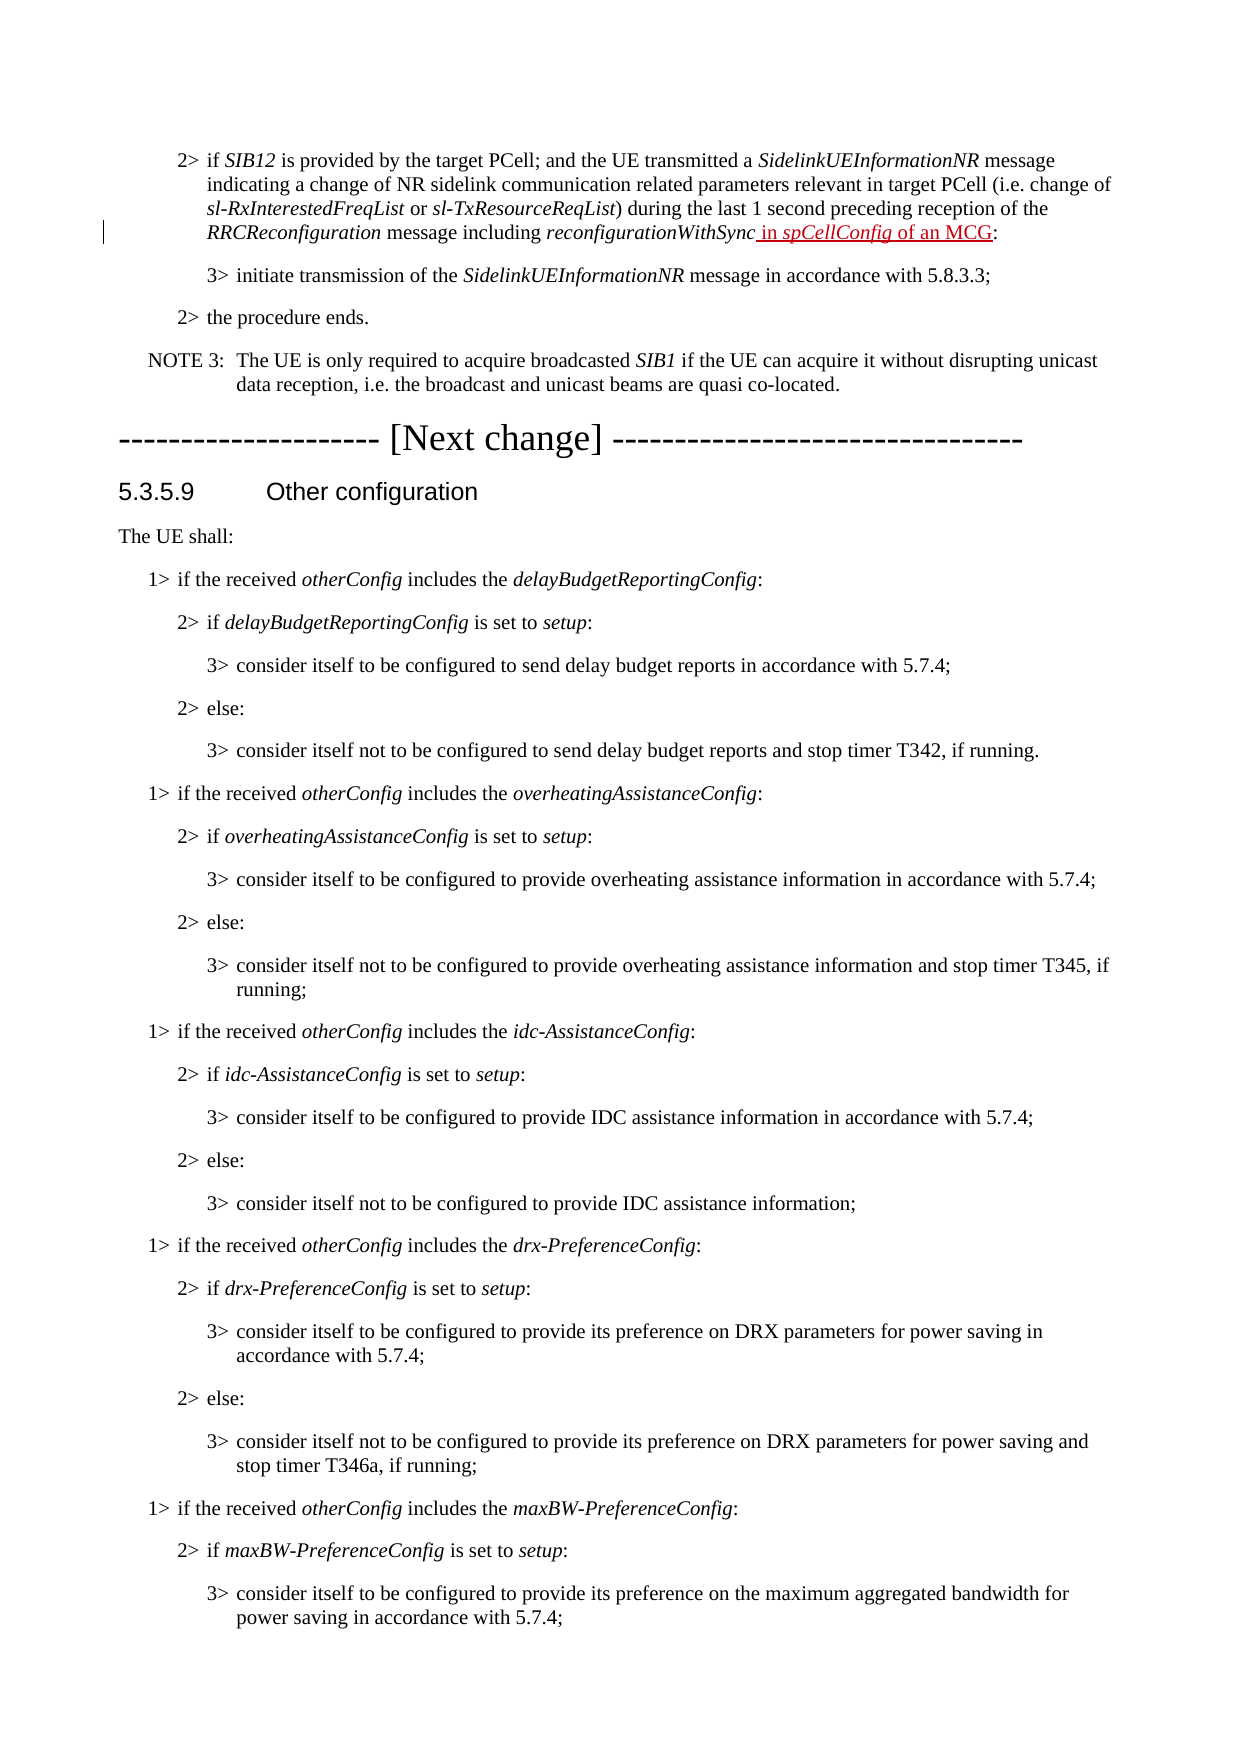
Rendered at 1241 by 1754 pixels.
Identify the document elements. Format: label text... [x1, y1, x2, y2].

text 2> else: [177, 910, 1122, 934]
text 3> consider itself to be configured to send delay budget reports in accordance with 5.7.4; [207, 653, 1122, 677]
text 2> if delayBudgetReportingConfig is set to setup: [177, 610, 1122, 634]
text 2> else: [177, 1386, 1122, 1410]
text The UE shall: [118, 524, 1122, 548]
text 2> the procedure ends. [177, 305, 1122, 329]
text 5.3.5.9 Other configuration [118, 477, 1122, 506]
text 1> if the received otherConfig includes the overheatingAssistanceConfig: [148, 781, 1122, 805]
text 2> if overheatingAssistanceConfig is set to setup: [177, 824, 1122, 848]
text 3> consider itself to be configured to provide its preference on the maximum aggregated bandwidth for power saving in accordance with 5.7.4; [207, 1581, 1122, 1629]
text 3> consider itself not to be configured to provide its preference on DRX parameters for power saving and stop timer T346a, if running; [207, 1429, 1122, 1477]
text 2> if maxBW-PreferenceConfig is set to setup: [177, 1538, 1122, 1562]
text 2> else: [177, 1148, 1122, 1172]
text 3> consider itself to be configured to provide overheating assistance information in accordance with 5.7.4; [207, 867, 1122, 891]
text 3> consider itself to be configured to provide IDC assistance information in accordance with 5.7.4; [207, 1105, 1122, 1129]
text NOTE 3: The UE is only required to acquire broadcasted SIB1 if the UE can acquire it without disrupting unicast data reception, i.e. the broadcast and unicast beams are quasi co-located. [148, 348, 1122, 396]
text 3> consider itself not to be configured to send delay budget reports and stop timer T342, if running. [207, 738, 1122, 762]
text 2> else: [177, 696, 1122, 720]
text 3> consider itself to be configured to provide its preference on DRX parameters for power saving in accordance with 5.7.4; [207, 1319, 1122, 1367]
text 3> consider itself not to be configured to provide IDC assistance information; [207, 1191, 1122, 1215]
text 2> if idc-AssistanceConfig is set to setup: [177, 1062, 1122, 1086]
text 3> initiate transmission of the SidelinkUEInformationNR message in accordance with 5.8.3.3; [207, 262, 1122, 287]
text 1> if the received otherConfig includes the delayBudgetReportingConfig: [148, 567, 1122, 591]
text 2> if SIB12 is provided by the target PCell; and the UE transmitted a SidelinkUEInformationNR message indicating a change of NR sidelink communication related parameters relevant in target PCell (i.e. change of sl-RxInterestedFreqList or sl-TxResourceReqList) during the last 1 second preceding reception of the RRCReconfiguration message including reconfigurationWithSync: [177, 147, 1122, 244]
text --------------------- [Next change] --------------------------------- [118, 415, 1122, 458]
text 2> if drx-PreferenceConfig is set to setup: [177, 1276, 1122, 1300]
text 1> if the received otherConfig includes the idc-AssistanceConfig: [148, 1019, 1122, 1043]
text 1> if the received otherConfig includes the drx-PreferenceConfig: [148, 1233, 1122, 1257]
text 1> if the received otherConfig includes the maxBW-PreferenceConfig: [148, 1496, 1122, 1520]
text 3> consider itself not to be configured to provide overheating assistance information and stop timer T345, if running; [207, 952, 1122, 1001]
